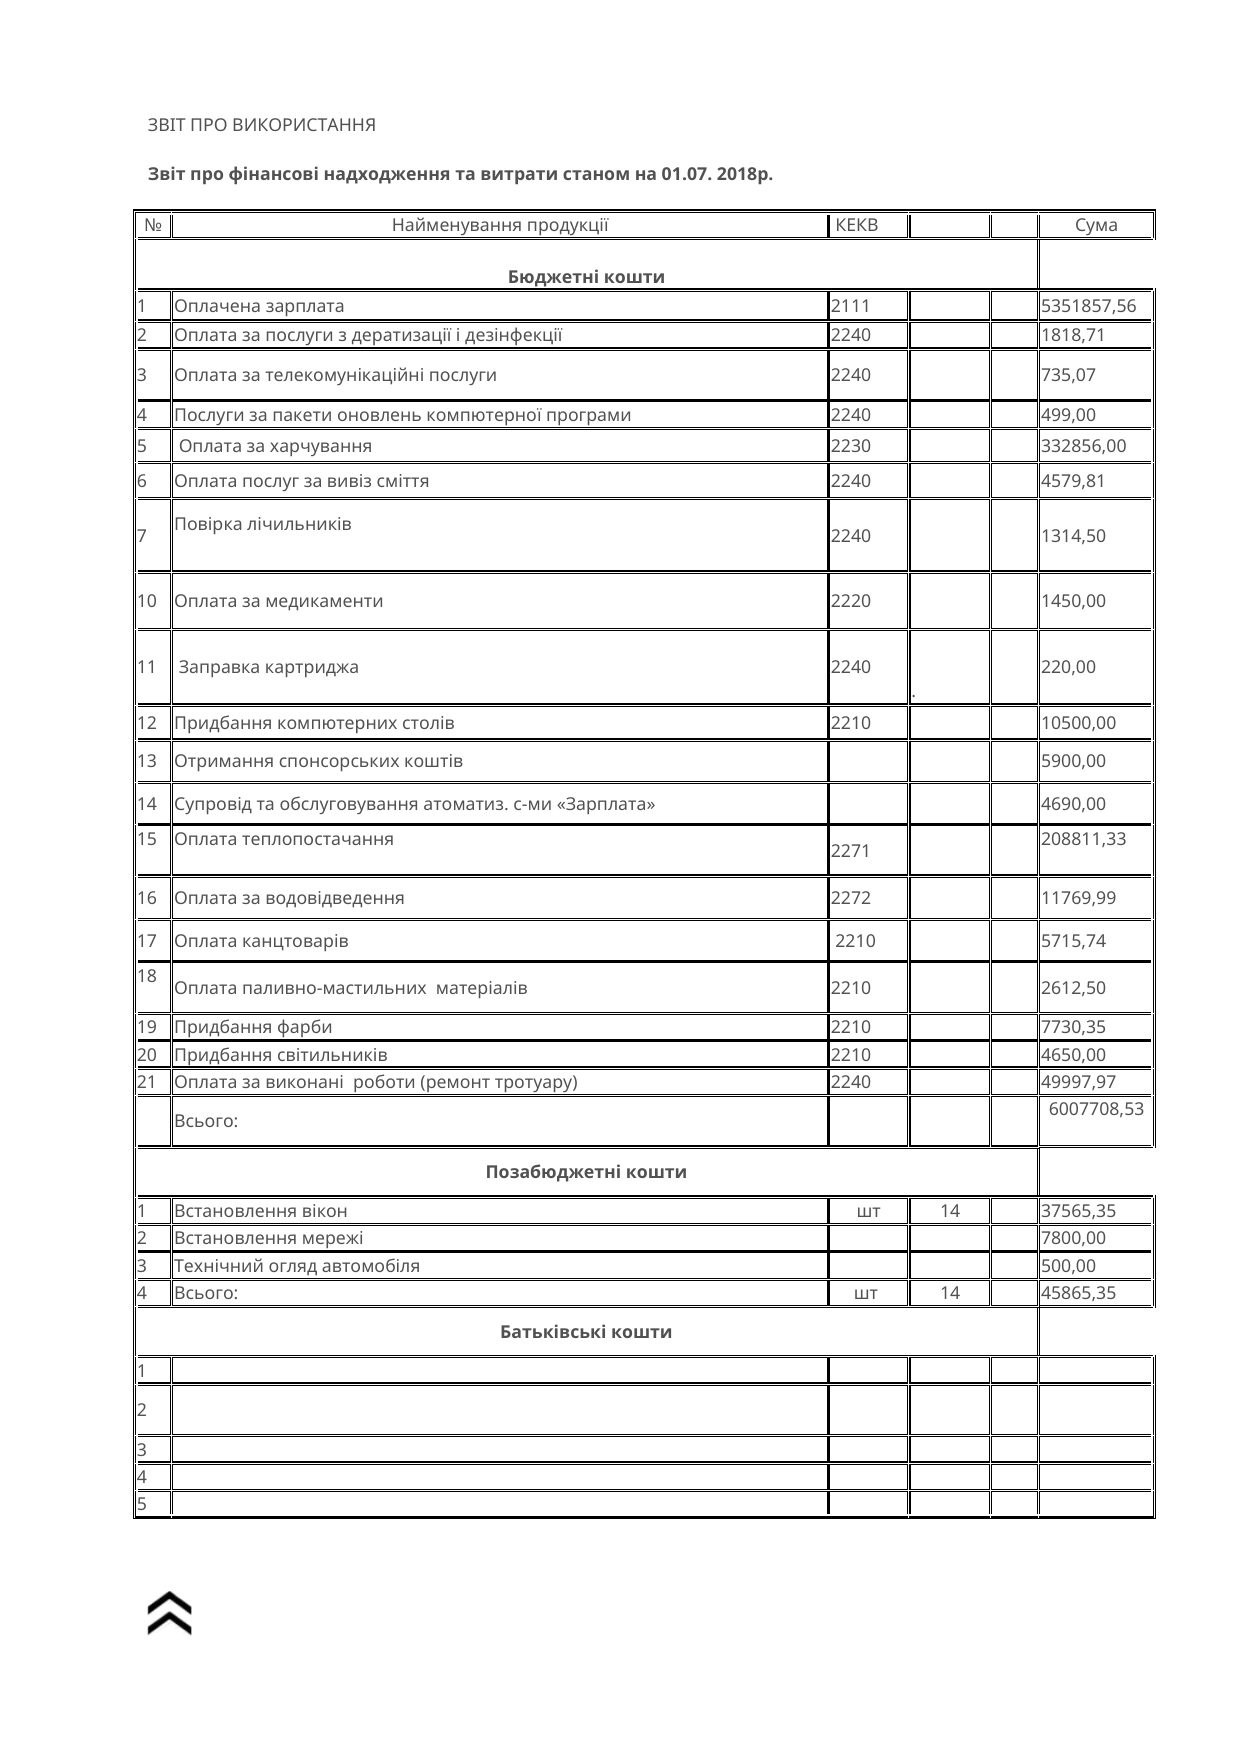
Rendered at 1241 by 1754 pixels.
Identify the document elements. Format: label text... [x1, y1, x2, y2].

table_cell [992, 826, 1037, 874]
table_cell 4 [136, 1461, 170, 1488]
table_cell 2240 [830, 631, 907, 703]
table_cell [830, 1358, 907, 1382]
table_cell 5351857,56 [1040, 288, 1154, 319]
table_header № [136, 213, 172, 237]
table_cell 14 [911, 1199, 989, 1223]
table_cell 2220 [830, 574, 907, 627]
table_cell [911, 963, 989, 1011]
table_cell [992, 742, 1037, 781]
table_cell 4579,81 [1039, 461, 1154, 497]
table_cell Придбання фарби [173, 1015, 827, 1039]
table_cell [911, 323, 989, 347]
text ЗВІТ ПРО ВИКОРИСТАННЯ [148, 88, 1152, 137]
table_cell 2240 [830, 464, 907, 497]
table_cell Позабюджетні кошти [136, 1145, 1037, 1195]
table_cell 3 [134, 1434, 172, 1461]
table_cell 2210 [830, 707, 907, 738]
table_cell [992, 784, 1037, 823]
table_cell . [911, 631, 989, 703]
table_cell 4650,00 [1040, 1039, 1153, 1066]
table_cell 18 [136, 960, 170, 1011]
table_cell 3 [136, 1250, 170, 1277]
table_cell 332856,00 [1039, 427, 1154, 461]
table_cell [992, 1281, 1037, 1305]
table_cell [134, 1094, 172, 1145]
table_cell [911, 500, 989, 570]
table_cell [173, 1465, 827, 1488]
table_cell Придбання компютерних столів [173, 707, 827, 738]
table_cell [911, 1465, 989, 1488]
table_cell 1 [136, 1195, 170, 1223]
table_cell [830, 1253, 907, 1277]
table_cell [992, 1015, 1037, 1039]
table_cell 49997,97 [1040, 1066, 1153, 1094]
table_cell [911, 784, 989, 823]
table_cell 2240 [830, 351, 907, 399]
table_cell [992, 1386, 1037, 1434]
table_cell [911, 1437, 989, 1461]
picture [147, 1591, 192, 1636]
table_cell [911, 574, 989, 627]
table_cell [1039, 1355, 1154, 1382]
table_cell 2240 [830, 1070, 907, 1094]
table_cell 12 [136, 703, 170, 738]
table_header КЕКВ [828, 211, 909, 237]
table_cell 10500,00 [1040, 703, 1153, 738]
table_cell 2210 [830, 921, 907, 960]
table_cell [830, 1097, 907, 1145]
table_cell 4 [136, 399, 170, 427]
table_cell 4 [136, 1278, 170, 1305]
table_cell [173, 1437, 827, 1461]
table_cell 3 [136, 347, 170, 399]
table_cell 2111 [830, 292, 907, 319]
table_cell [911, 878, 989, 917]
table_cell [992, 963, 1037, 1011]
table_cell 2210 [830, 963, 907, 1011]
table_cell Повірка лічильників [173, 500, 827, 570]
table_cell [830, 1386, 907, 1434]
table_cell Оплата за медикаменти [173, 574, 827, 627]
table_cell [830, 1465, 907, 1488]
table_cell 220,00 [1040, 628, 1153, 703]
table_cell [830, 1437, 907, 1461]
table_cell Оплата за харчування [173, 430, 827, 461]
table_cell [992, 1358, 1037, 1382]
table_cell 2230 [830, 430, 907, 461]
table_cell 2240 [830, 500, 907, 570]
table_cell Встановлення мережі [173, 1226, 827, 1250]
table_cell 37565,35 [1040, 1195, 1154, 1223]
table_cell [992, 500, 1037, 570]
table_cell 2210 [830, 1015, 907, 1039]
table_cell 735,07 [1040, 347, 1153, 399]
table_cell [1040, 1461, 1153, 1488]
table_cell 499,00 [1040, 399, 1153, 427]
table_cell Оплата послуг за вивіз сміття [173, 464, 827, 497]
table_cell 2210 [830, 1042, 907, 1066]
table_cell 1 [136, 288, 170, 319]
table_cell [173, 1386, 827, 1434]
table_cell [992, 1437, 1037, 1461]
table_cell [992, 1226, 1037, 1250]
table_cell 45865,35 [1040, 1278, 1153, 1305]
table_cell 2612,50 [1040, 960, 1153, 1011]
table_cell [830, 1226, 907, 1250]
table_cell 2 [136, 319, 170, 347]
table_cell [911, 402, 989, 427]
table_cell [911, 1015, 989, 1039]
table_cell [911, 707, 989, 738]
table_cell 16 [136, 874, 170, 917]
table_cell Послуги за пакети оновлень компютерної програми [173, 402, 827, 427]
table_cell [992, 323, 1037, 347]
table_cell [992, 921, 1037, 960]
table_cell Оплата паливно-мастильних матеріалів [173, 963, 827, 1011]
table_cell [991, 1492, 1038, 1516]
table_cell 1 [134, 1355, 172, 1382]
table_cell 21 [136, 1066, 170, 1094]
table_cell Бюджетні кошти [134, 237, 1038, 288]
table_header Найменування продукції [172, 213, 828, 237]
table_cell 2 [136, 1382, 170, 1434]
table_cell 5 [134, 427, 172, 461]
table_cell 500,00 [1040, 1250, 1153, 1277]
table_cell [992, 402, 1037, 427]
table_cell [911, 1226, 989, 1250]
table_cell Оплата за послуги з дератизації і дезінфекції [173, 323, 827, 347]
table_cell 2240 [830, 323, 907, 347]
table_cell [992, 707, 1037, 738]
table_cell Оплата за телекомунікаційні послуги [173, 351, 827, 399]
table_cell [911, 1358, 989, 1382]
table_cell 11 [136, 628, 170, 703]
table_cell [911, 430, 989, 461]
table_cell 2271 [830, 826, 907, 874]
table_cell [911, 464, 989, 497]
table_cell 7 [134, 497, 172, 570]
table_cell [992, 430, 1037, 461]
table_cell [992, 1070, 1037, 1094]
table_cell Придбання світильників [173, 1042, 827, 1066]
table_cell [909, 1492, 991, 1516]
table_cell 14 [134, 781, 172, 823]
table_cell [992, 1042, 1037, 1066]
table_cell Всього: [173, 1281, 827, 1305]
table_cell Оплачена зарплата [173, 292, 827, 319]
table_cell 5900,00 [1040, 738, 1153, 781]
table_cell 2272 [830, 878, 907, 917]
table_cell 17 [136, 918, 170, 960]
table_cell [911, 1097, 989, 1145]
table_cell Оплата за водовідведення [173, 878, 827, 917]
table_cell 5 [136, 1489, 172, 1516]
table_cell Супровід та обслуговування атоматиз. с-ми «Зарплата» [173, 784, 827, 823]
table_cell 1450,00 [1040, 570, 1153, 627]
table_cell [911, 351, 989, 399]
table_cell 7730,35 [1040, 1011, 1153, 1039]
table_cell Заправка картриджа [173, 631, 827, 703]
table_cell 6007708,53 [1039, 1094, 1154, 1145]
table_cell Оплата канцтоварів [173, 921, 827, 960]
table_cell [911, 1386, 989, 1434]
table_cell [992, 351, 1037, 399]
table_cell 14 [911, 1281, 989, 1305]
table_cell [992, 574, 1037, 627]
table_cell 4690,00 [1039, 781, 1154, 823]
table_cell [911, 921, 989, 960]
table_cell шт [830, 1199, 907, 1223]
table_cell [1040, 1382, 1153, 1434]
table_cell 7800,00 [1039, 1223, 1154, 1250]
table_cell 15 [134, 823, 170, 874]
table_cell [911, 1070, 989, 1094]
table_cell 10 [136, 570, 170, 627]
table_cell 6 [134, 461, 172, 497]
table_cell [992, 1097, 1037, 1145]
table_cell 2 [134, 1223, 172, 1250]
table_cell [911, 1042, 989, 1066]
table_cell [992, 1253, 1037, 1277]
table_cell [1039, 1489, 1153, 1516]
table_cell 1818,71 [1040, 319, 1153, 347]
table_cell [911, 742, 989, 781]
table_cell Технічний огляд автомобіля [173, 1253, 827, 1277]
table_cell [992, 464, 1037, 497]
table_cell Батьківські кошти [134, 1305, 1038, 1355]
table_cell [911, 1253, 989, 1277]
table_cell Отримання спонсорських коштів [173, 742, 827, 781]
table_cell 11769,99 [1040, 874, 1153, 917]
table_cell 5715,74 [1040, 918, 1153, 960]
table_cell [911, 826, 989, 874]
table_cell [992, 292, 1037, 319]
table_cell [172, 1492, 828, 1516]
table_cell 13 [136, 738, 170, 781]
table_cell 20 [136, 1039, 170, 1066]
table_cell Оплата теплопостачання [173, 826, 827, 874]
table_cell 208811,33 [1040, 823, 1154, 874]
table_cell [911, 292, 989, 319]
table_header [909, 213, 991, 237]
table_cell [992, 878, 1037, 917]
table_cell Всього: [173, 1097, 827, 1145]
table_cell Встановлення вікон [173, 1199, 827, 1223]
table_cell [830, 784, 907, 823]
text Звіт про фінансові надходження та витрати станом на 01.07. 2018р. [148, 161, 1152, 185]
table_cell Оплата за виконані роботи (ремонт тротуару) [173, 1070, 827, 1094]
table_header [991, 213, 1038, 237]
table_cell [828, 1489, 909, 1516]
table_cell [1039, 1434, 1154, 1461]
table_cell [830, 742, 907, 781]
table_cell [992, 1199, 1037, 1223]
table_cell 2240 [830, 402, 907, 427]
table_cell шт [830, 1281, 907, 1305]
table_cell [992, 631, 1037, 703]
table_cell 1314,50 [1039, 497, 1154, 570]
table_cell [173, 1358, 827, 1382]
table_header Сума [1039, 213, 1153, 237]
table_cell [992, 1465, 1037, 1488]
table_cell 19 [136, 1011, 170, 1039]
